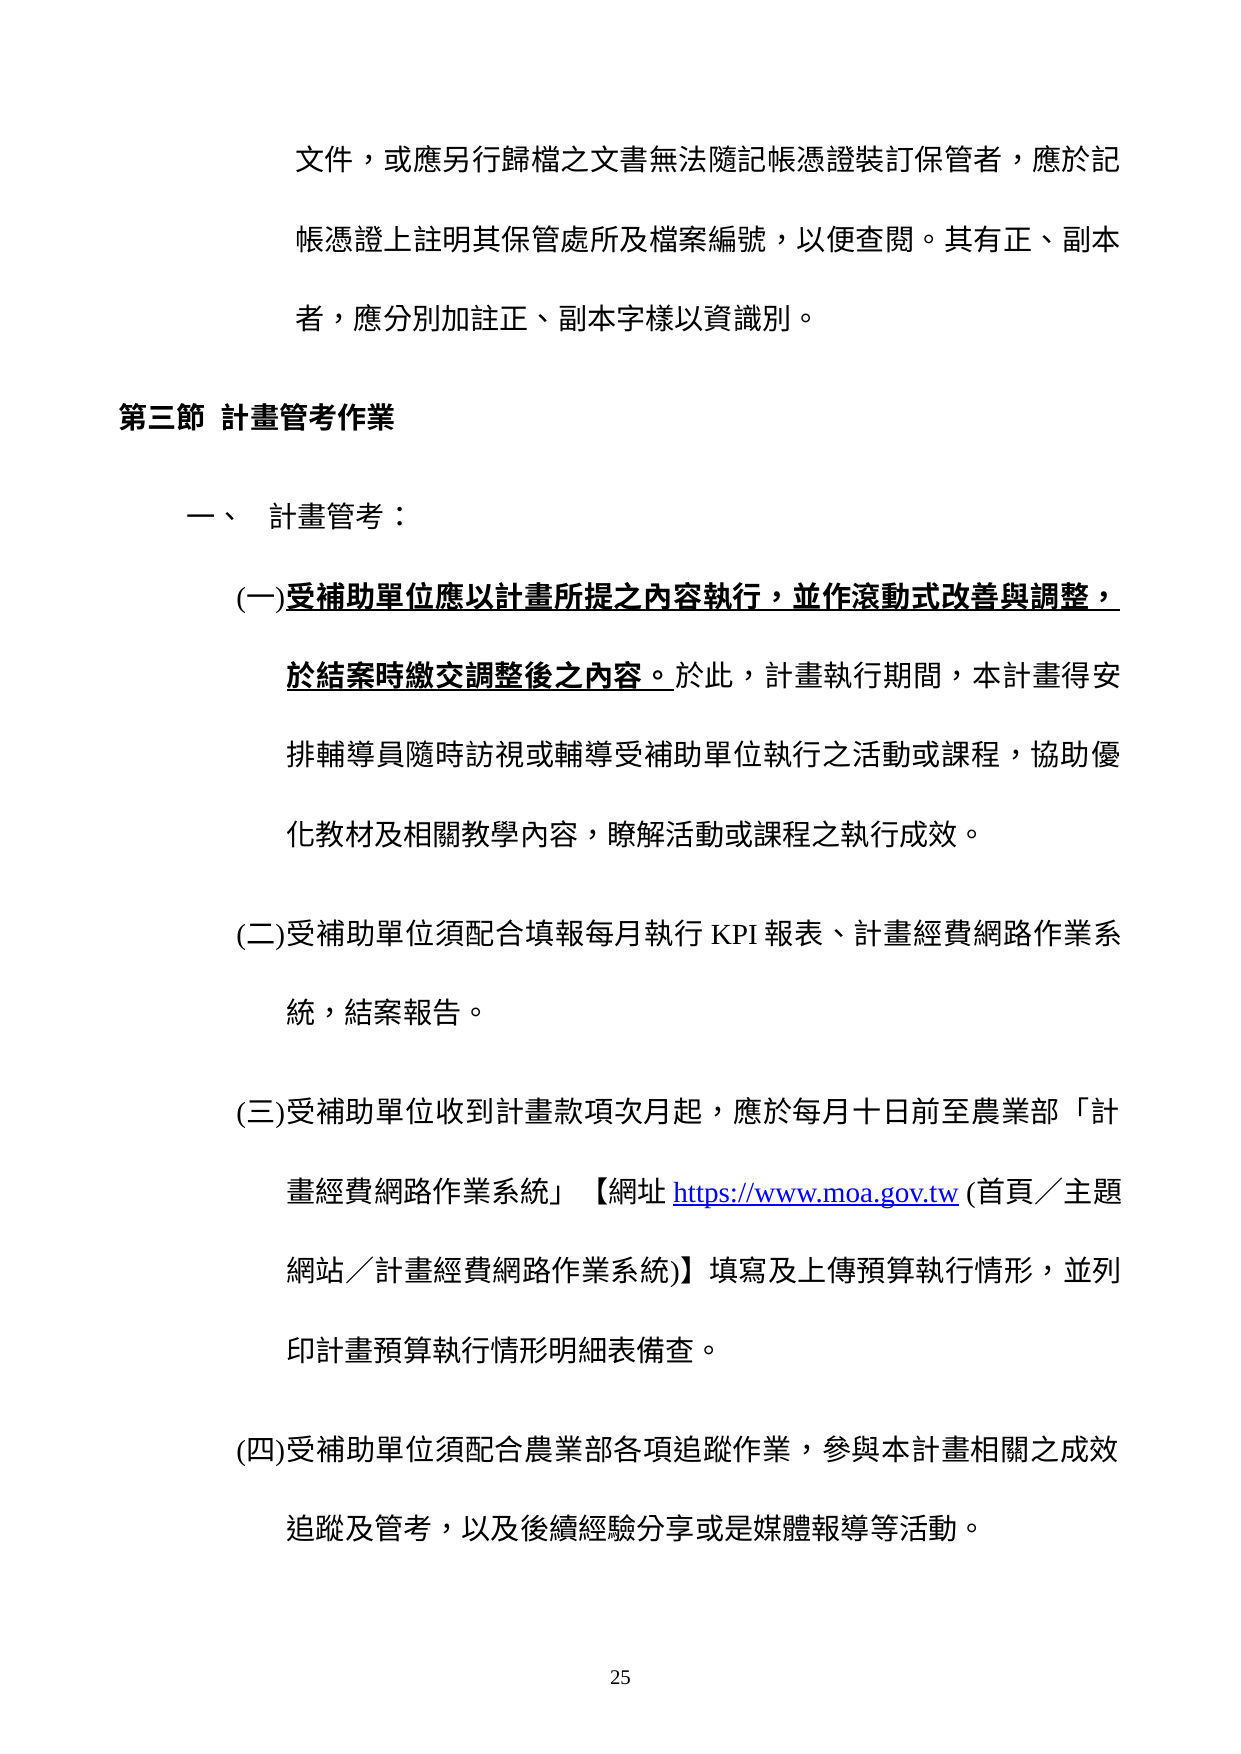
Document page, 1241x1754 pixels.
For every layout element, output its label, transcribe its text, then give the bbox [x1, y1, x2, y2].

list 受補助單位須配合農業部各項追蹤作業，參與本計畫相關之成效追蹤及管考，以及後續經驗分享或是媒體報導等活動。 [236, 1408, 1122, 1566]
list 計畫管考作業 [118, 376, 1122, 455]
list 受補助單位應以計畫所提之內容執行，並作滾動式改善與調整，於結案時繳交調整後之內容。於此，計畫執行期間，本計畫得安排輔導員隨時訪視或輔導受補助單位執行之活動或課程，協助優化教材及相關教學內容，瞭解活動或課程之執行成效。 [236, 554, 1122, 872]
list 受補助單位須配合填報每月執行KPI報表、計畫經費網路作業系統，結案報告。 [236, 892, 1122, 1051]
list 受補助單位收到計畫款項次月起，應於每月十日前至農業部「計畫經費網路作業系統」【網址https://www.moa.gov.tw (首頁／主題網站／計畫經費網路作業系統)】填寫及上傳預算執行情形，並列印計畫預算執行情形明細表備查。 [236, 1070, 1122, 1388]
list 計畫管考： [177, 475, 1122, 554]
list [245, 118, 1122, 356]
